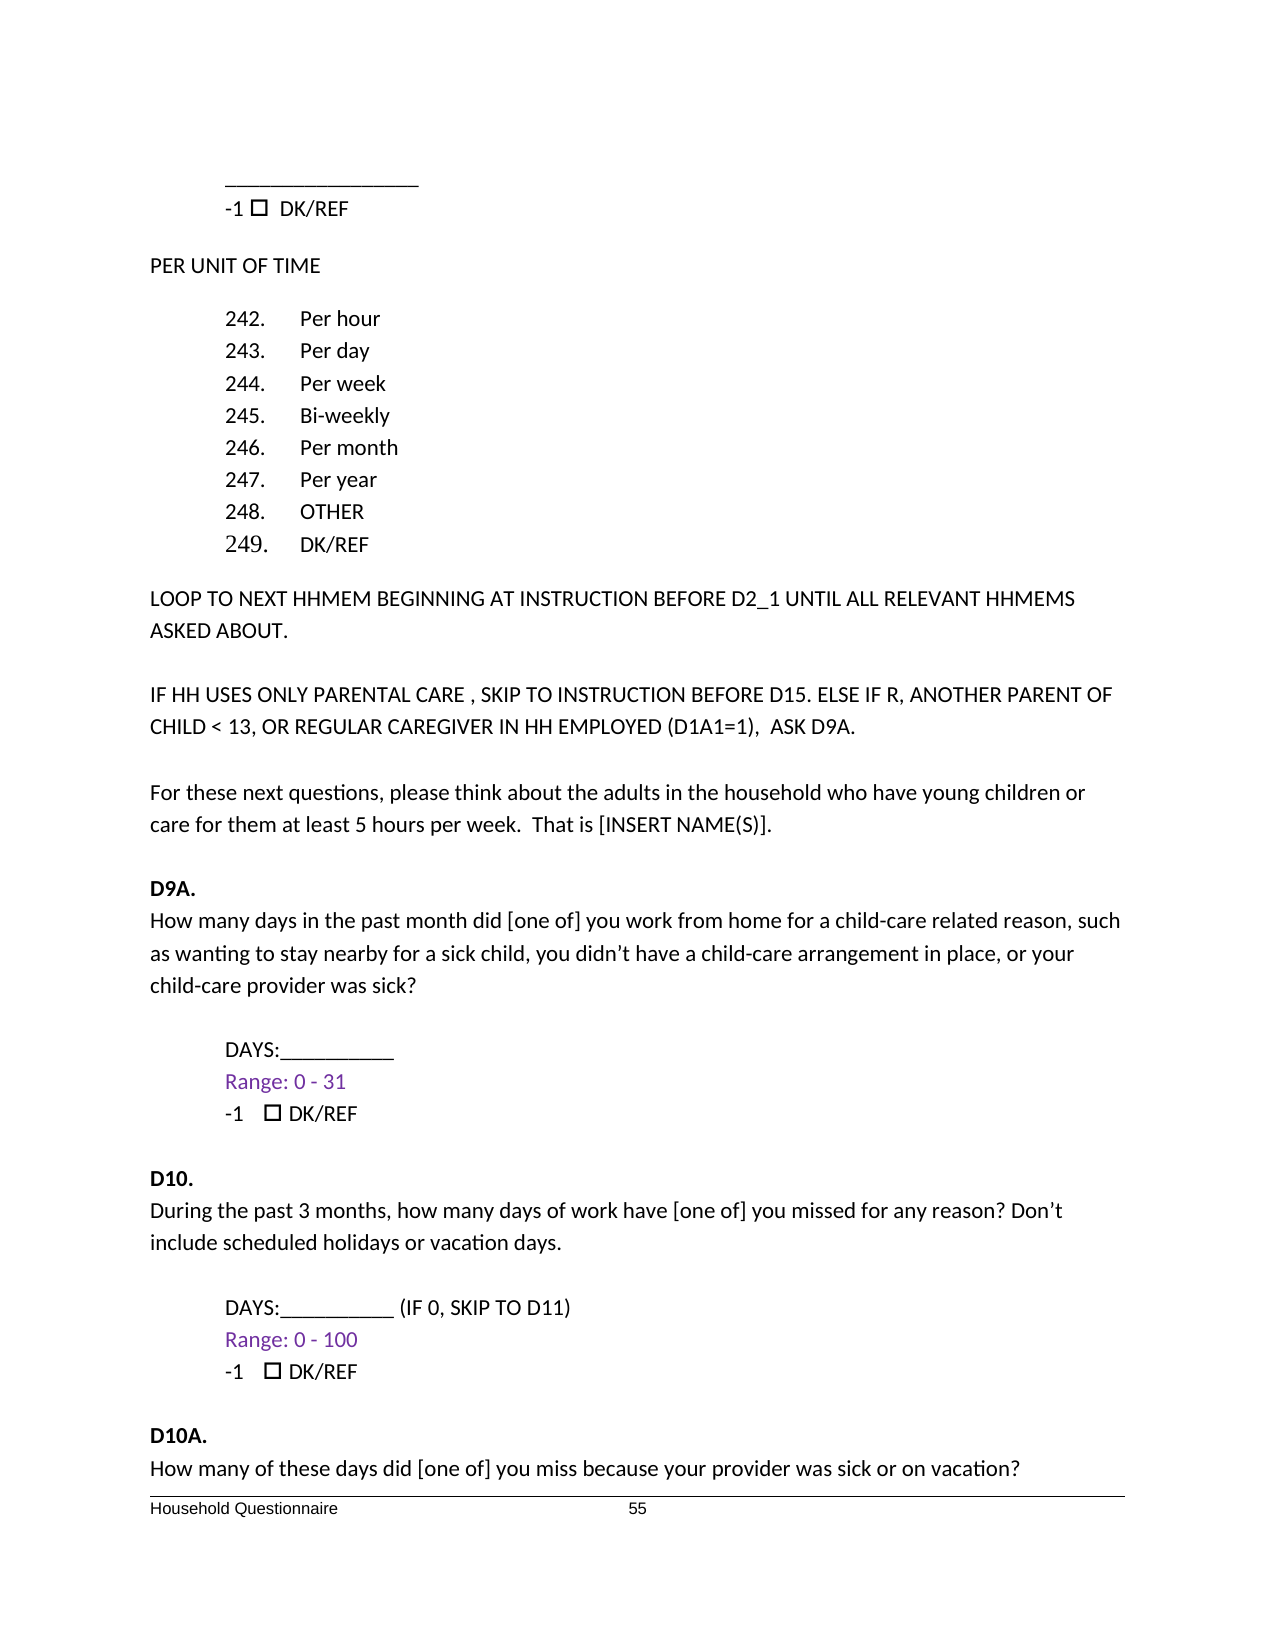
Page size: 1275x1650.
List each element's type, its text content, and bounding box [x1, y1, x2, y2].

text PER UNIT OF TIME [150, 251, 1125, 279]
text During the past 3 months, how many days of work have [one of] you missed for any reason? Don’t include scheduled holidays or vacation days. [150, 1196, 1125, 1256]
text Per week [225, 369, 1125, 397]
text D10A. [150, 1421, 1125, 1449]
text Per month [225, 433, 1125, 461]
text -1 DK/REF [187, 1357, 1125, 1385]
text How many days in the past month did [one of] you work from home for a child-care related reason, such as wanting to stay nearby for a sick child, you didn’t have a child-care arrangement in place, or your child-care provider was sick? [150, 906, 1125, 999]
text DK/REF [225, 529, 1125, 559]
text How many of these days did [one of] you miss because your provider was sick or on vacation? [150, 1454, 1125, 1482]
text Range: 0 - 31 [187, 1067, 1125, 1095]
text Bi-weekly [225, 401, 1125, 429]
text _________________ [225, 162, 1125, 190]
text -1 DK/REF [225, 194, 1125, 222]
text LOOP TO NEXT HHMEM BEGINNING AT INSTRUCTION BEFORE D2_1 UNTIL ALL RELEVANT HHMEMS ASKED ABOUT. [150, 584, 1125, 644]
text Range: 0 - 100 [187, 1325, 1125, 1353]
text Per day [225, 336, 1125, 364]
list Per hour [225, 304, 1125, 332]
text D10. [150, 1164, 1125, 1192]
text DAYS:__________ [187, 1035, 1125, 1063]
text -1 DK/REF [187, 1099, 1125, 1128]
text DAYS:__________ (IF 0, SKIP TO D11) [187, 1293, 1125, 1321]
text D9A. [150, 874, 1125, 902]
text For these next questions, please think about the adults in the household who have young children or care for them at least 5 hours per week. That is [INSERT NAME(S)]. [150, 778, 1125, 838]
text IF HH USES ONLY PARENTAL CARE , SKIP TO INSTRUCTION BEFORE D15. ELSE IF R, ANOTHER PARENT OF CHILD < 13, OR REGULAR CAREGIVER IN HH EMPLOYED (D1A1=1), ASK D9A. [150, 680, 1125, 741]
text OTHER [225, 497, 1125, 525]
text Per year [225, 465, 1125, 493]
